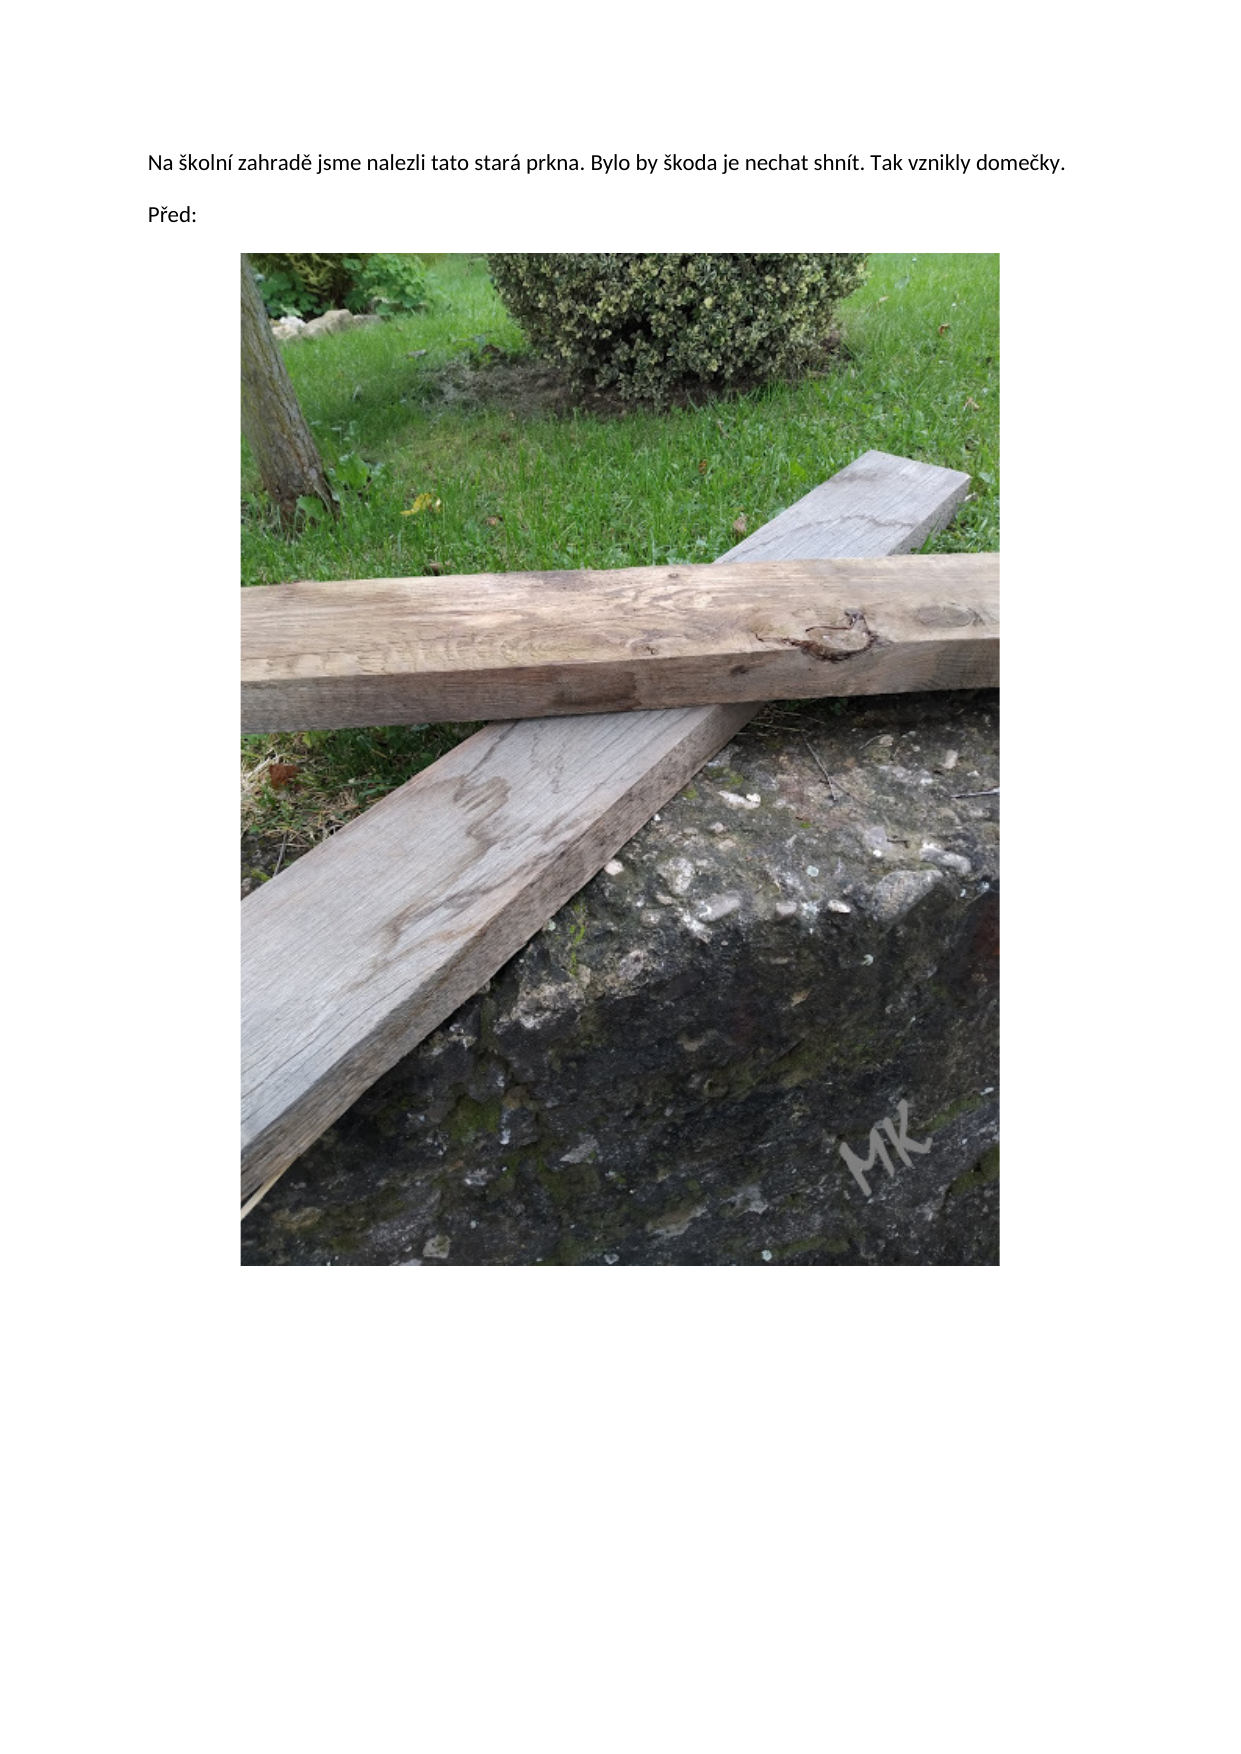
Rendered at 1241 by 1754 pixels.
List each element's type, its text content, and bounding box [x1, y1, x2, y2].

text Na školní zahradě jsme nalezli tato stará prkna. Bylo by škoda je nechat shnít. Tak vznikly domečky. [148, 148, 1093, 176]
picture [240, 253, 1000, 1266]
text Před: [148, 201, 1093, 229]
